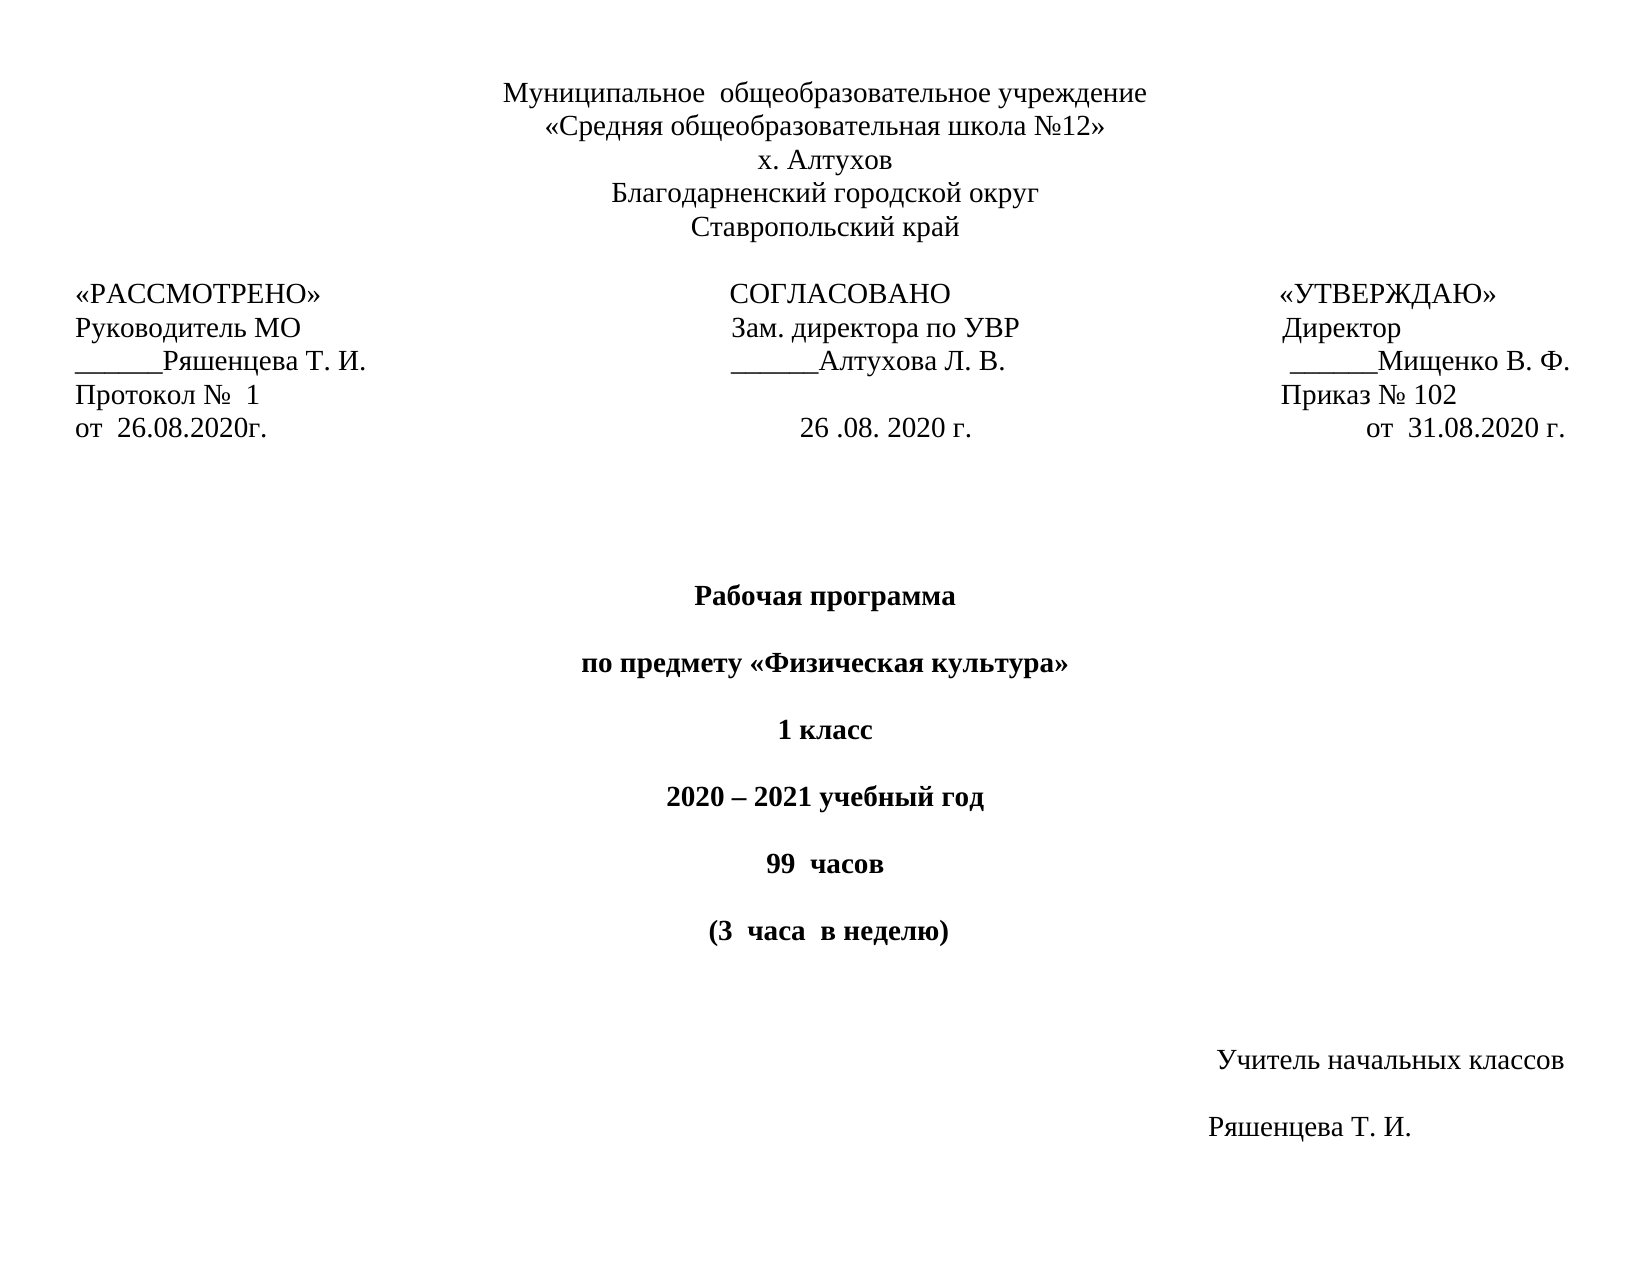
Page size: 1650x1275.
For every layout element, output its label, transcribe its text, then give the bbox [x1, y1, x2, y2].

text Учитель начальных классов [75, 1042, 1575, 1076]
text «РАССМОТРЕНО» СОГЛАСОВАНО «УТВЕРЖДАЮ» [75, 276, 1575, 310]
text по предмету «Физическая культура» [75, 645, 1575, 679]
text 99 часов [75, 846, 1575, 880]
text х. Алтухов [75, 142, 1575, 176]
text Рабочая программа [75, 578, 1575, 612]
text Ряшенцева Т. И. [75, 1109, 1575, 1143]
text «Средняя общеобразовательная школа №12» [104, 108, 1546, 142]
text Протокол № 1 Приказ № 102 [75, 377, 1575, 410]
text Благодарненский городской округ [75, 176, 1575, 209]
text (3 часа в неделю) [75, 913, 1575, 947]
text ______Ряшенцева Т. И. ______Алтухова Л. В. ______Мищенко В. Ф. [75, 343, 1575, 377]
text Муниципальное общеобразовательное учреждение [75, 75, 1575, 108]
text 1 класс [75, 712, 1575, 746]
text от 26.08.2020г. 26 .08. 2020 г. от 31.08.2020 г. [75, 410, 1575, 444]
text Ставропольский край [75, 209, 1575, 243]
text 2020 – 2021 учебный год [75, 779, 1575, 813]
text Руководитель МО Зам. директора по УВР Директор [75, 310, 1575, 343]
